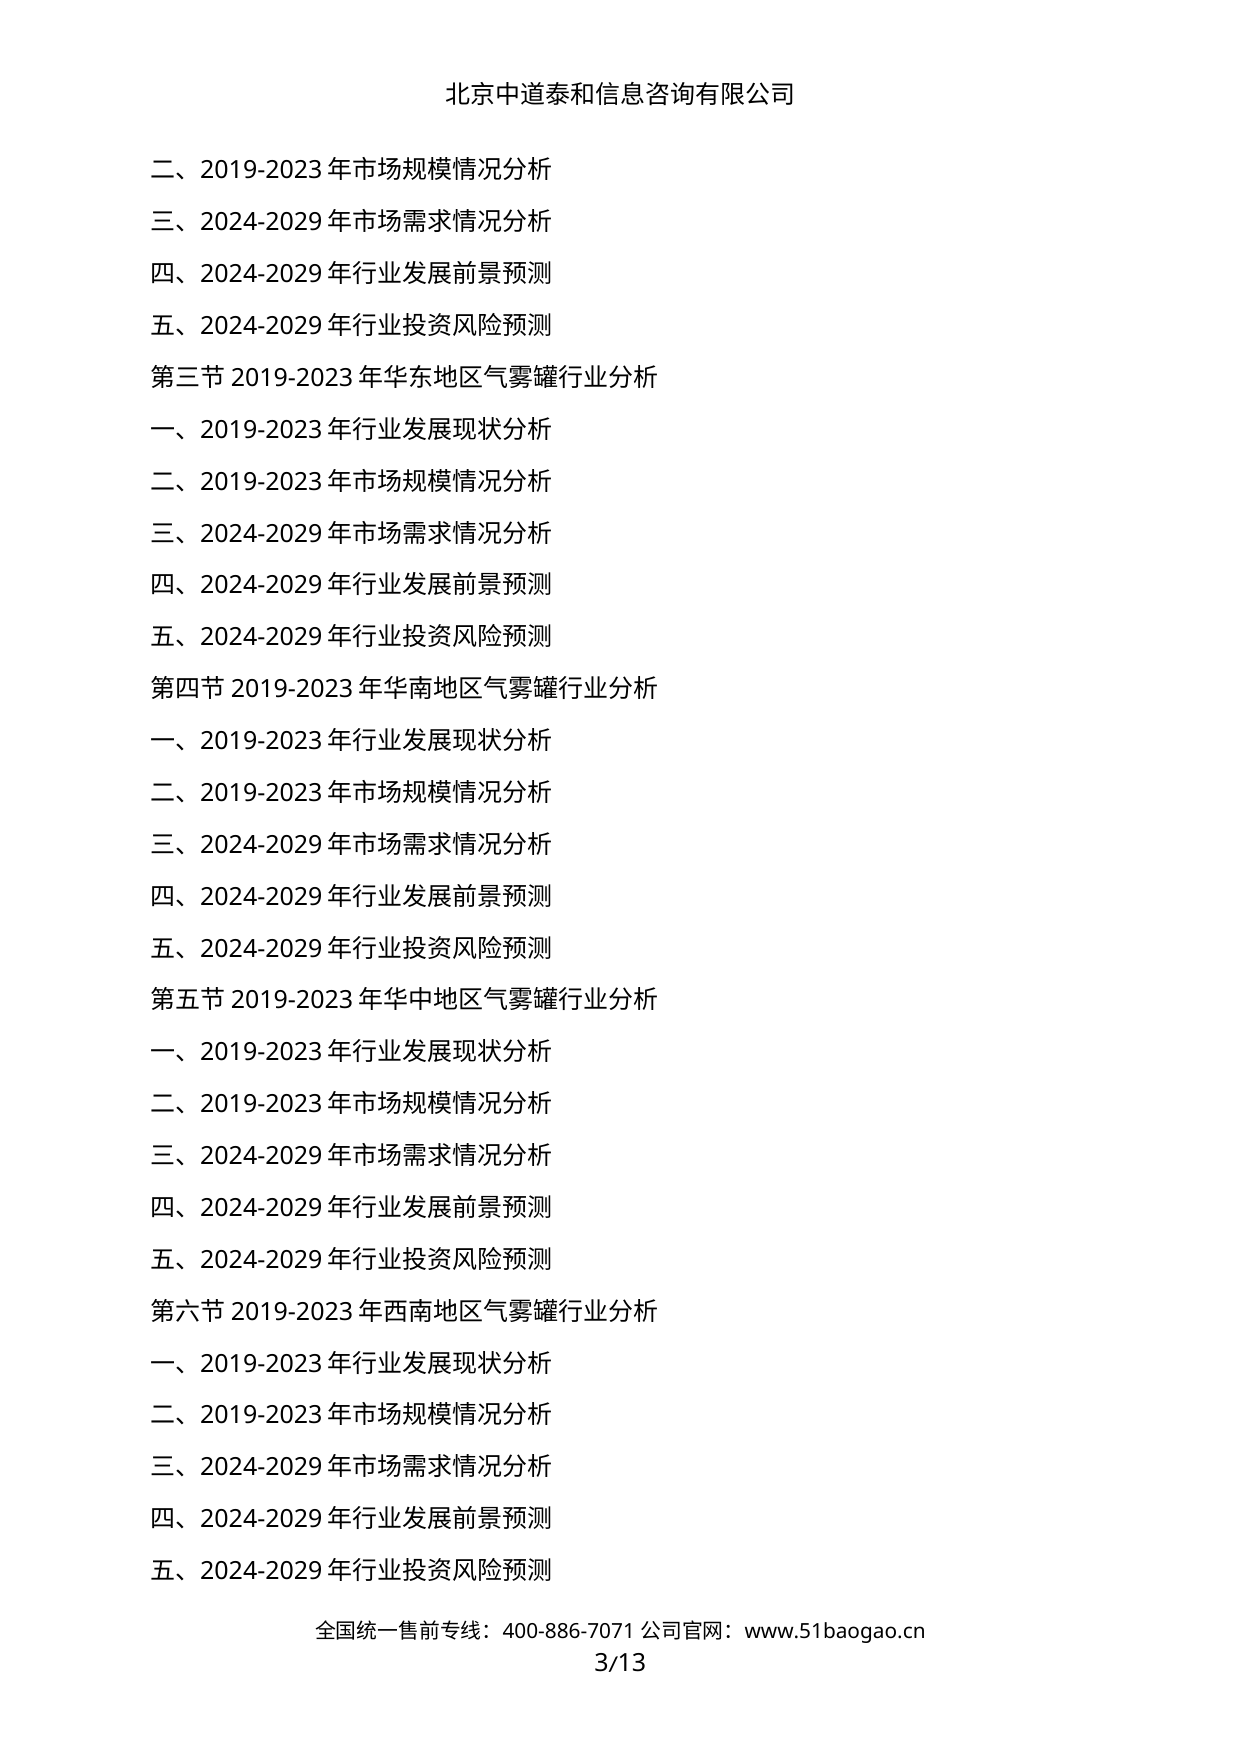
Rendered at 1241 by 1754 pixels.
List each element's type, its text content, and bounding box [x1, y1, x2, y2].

text 三、2024-2029年市场需求情况分析 [150, 513, 1090, 549]
text 四、2024-2029年行业发展前景预测 [150, 254, 1090, 290]
text 五、2024-2029年行业投资风险预测 [150, 1551, 1090, 1587]
text 一、2019-2023年行业发展现状分析 [150, 1032, 1090, 1068]
text 一、2019-2023年行业发展现状分析 [150, 409, 1090, 446]
text 三、2024-2029年市场需求情况分析 [150, 1136, 1090, 1172]
text 二、2019-2023年市场规模情况分析 [150, 772, 1090, 809]
text 三、2024-2029年市场需求情况分析 [150, 1447, 1090, 1483]
text 三、2024-2029年市场需求情况分析 [150, 824, 1090, 861]
text 四、2024-2029年行业发展前景预测 [150, 1187, 1090, 1224]
text 五、2024-2029年行业投资风险预测 [150, 1239, 1090, 1276]
text 一、2019-2023年行业发展现状分析 [150, 721, 1090, 757]
text 第六节 2019-2023年西南地区气雾罐行业分析 [150, 1291, 1090, 1327]
text 五、2024-2029年行业投资风险预测 [150, 617, 1090, 653]
text 二、2019-2023年市场规模情况分析 [150, 150, 1090, 186]
text 二、2019-2023年市场规模情况分析 [150, 1395, 1090, 1431]
text 三、2024-2029年市场需求情况分析 [150, 202, 1090, 238]
text 五、2024-2029年行业投资风险预测 [150, 928, 1090, 964]
text 二、2019-2023年市场规模情况分析 [150, 1084, 1090, 1120]
text 第四节 2019-2023年华南地区气雾罐行业分析 [150, 669, 1090, 705]
text 四、2024-2029年行业发展前景预测 [150, 565, 1090, 601]
text 二、2019-2023年市场规模情况分析 [150, 461, 1090, 497]
text 一、2019-2023年行业发展现状分析 [150, 1343, 1090, 1379]
text 第五节 2019-2023年华中地区气雾罐行业分析 [150, 980, 1090, 1016]
text 第三节 2019-2023年华东地区气雾罐行业分析 [150, 357, 1090, 394]
text 四、2024-2029年行业发展前景预测 [150, 1499, 1090, 1535]
text 四、2024-2029年行业发展前景预测 [150, 876, 1090, 912]
text 五、2024-2029年行业投资风险预测 [150, 306, 1090, 342]
